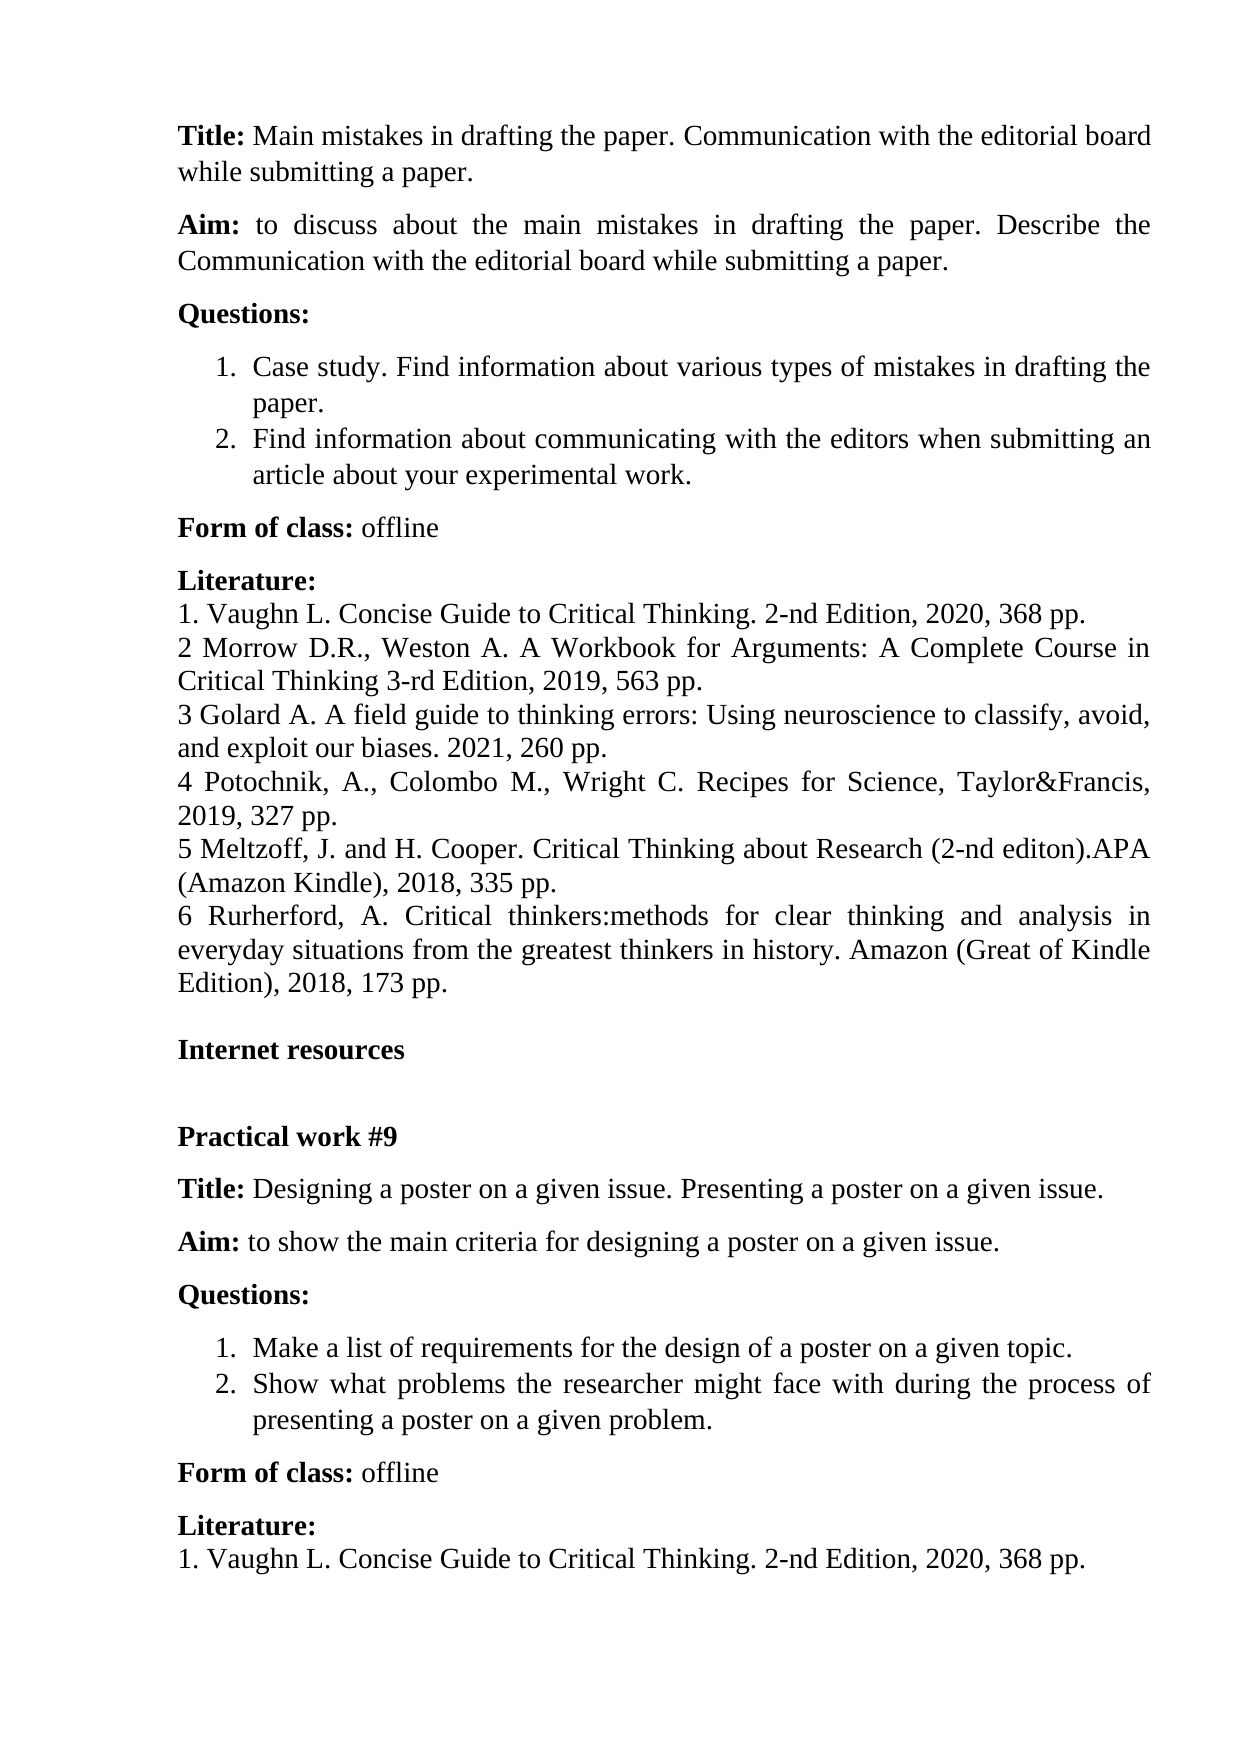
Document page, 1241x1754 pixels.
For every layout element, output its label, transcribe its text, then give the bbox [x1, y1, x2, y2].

text 4 Potochnik, A., Colombo M., Wright C. Recipes for Science, Taylor&Francis, 2019, 327 pp. [177, 764, 1152, 831]
text 2 Morrow D.R., Weston A. A Workbook for Arguments: A Complete Course in Critical Thinking 3-rd Edition, 2019, 563 pp. [177, 630, 1152, 697]
text 3 Golard A. A field guide to thinking errors: Using neuroscience to classify, avoid, and exploit our biases. 2021, 260 pp. [177, 697, 1152, 764]
list Show what problems the researcher might face with during the process of presenting a poster on a given problem. [215, 1366, 1152, 1436]
text 1. Vaughn L. Concise Guide to Critical Thinking. 2-nd Edition, 2020, 368 pp. [177, 596, 1152, 630]
list Case study. Find information about various types of mistakes in drafting the paper. [215, 349, 1152, 418]
text 5 Meltzoff, J. and H. Cooper. Critical Thinking about Research (2-nd editon).APA (Amazon Kindle), 2018, 335 pp. [177, 831, 1152, 898]
text Questions: [177, 296, 1152, 329]
text 1. Vaughn L. Concise Guide to Critical Thinking. 2-nd Edition, 2020, 368 pp. [177, 1542, 1152, 1575]
text Questions: [177, 1277, 1152, 1311]
text 6 Rurherford, A. Critical thinkers:methods for clear thinking and analysis in everyday situations from the greatest thinkers in history. Amazon (Great of Kindle Edition), 2018, 173 pp. [177, 898, 1152, 999]
list Find information about communicating with the editors when submitting an article about your experimental work. [215, 421, 1152, 491]
text Aim: to discuss about the main mistakes in drafting the paper. Describe the Communication with the editorial board while submitting a paper. [177, 207, 1152, 277]
text Aim: to show the main criteria for designing a poster on a given issue. [177, 1224, 1152, 1258]
text Literature: [177, 1508, 1152, 1542]
list Make a list of requirements for the design of a poster on a given topic. [215, 1330, 1152, 1364]
text Title: Designing a poster on a given issue. Presenting a poster on a given issue. [177, 1172, 1152, 1205]
text Title: Main mistakes in drafting the paper. Communication with the editorial board while submitting a paper. [177, 118, 1152, 188]
text Form of class: offline [177, 510, 1152, 544]
text Literature: [177, 563, 1152, 596]
text Internet resources [177, 1032, 1152, 1066]
text Practical work #9 [177, 1119, 1152, 1152]
text Form of class: offline [177, 1455, 1152, 1489]
